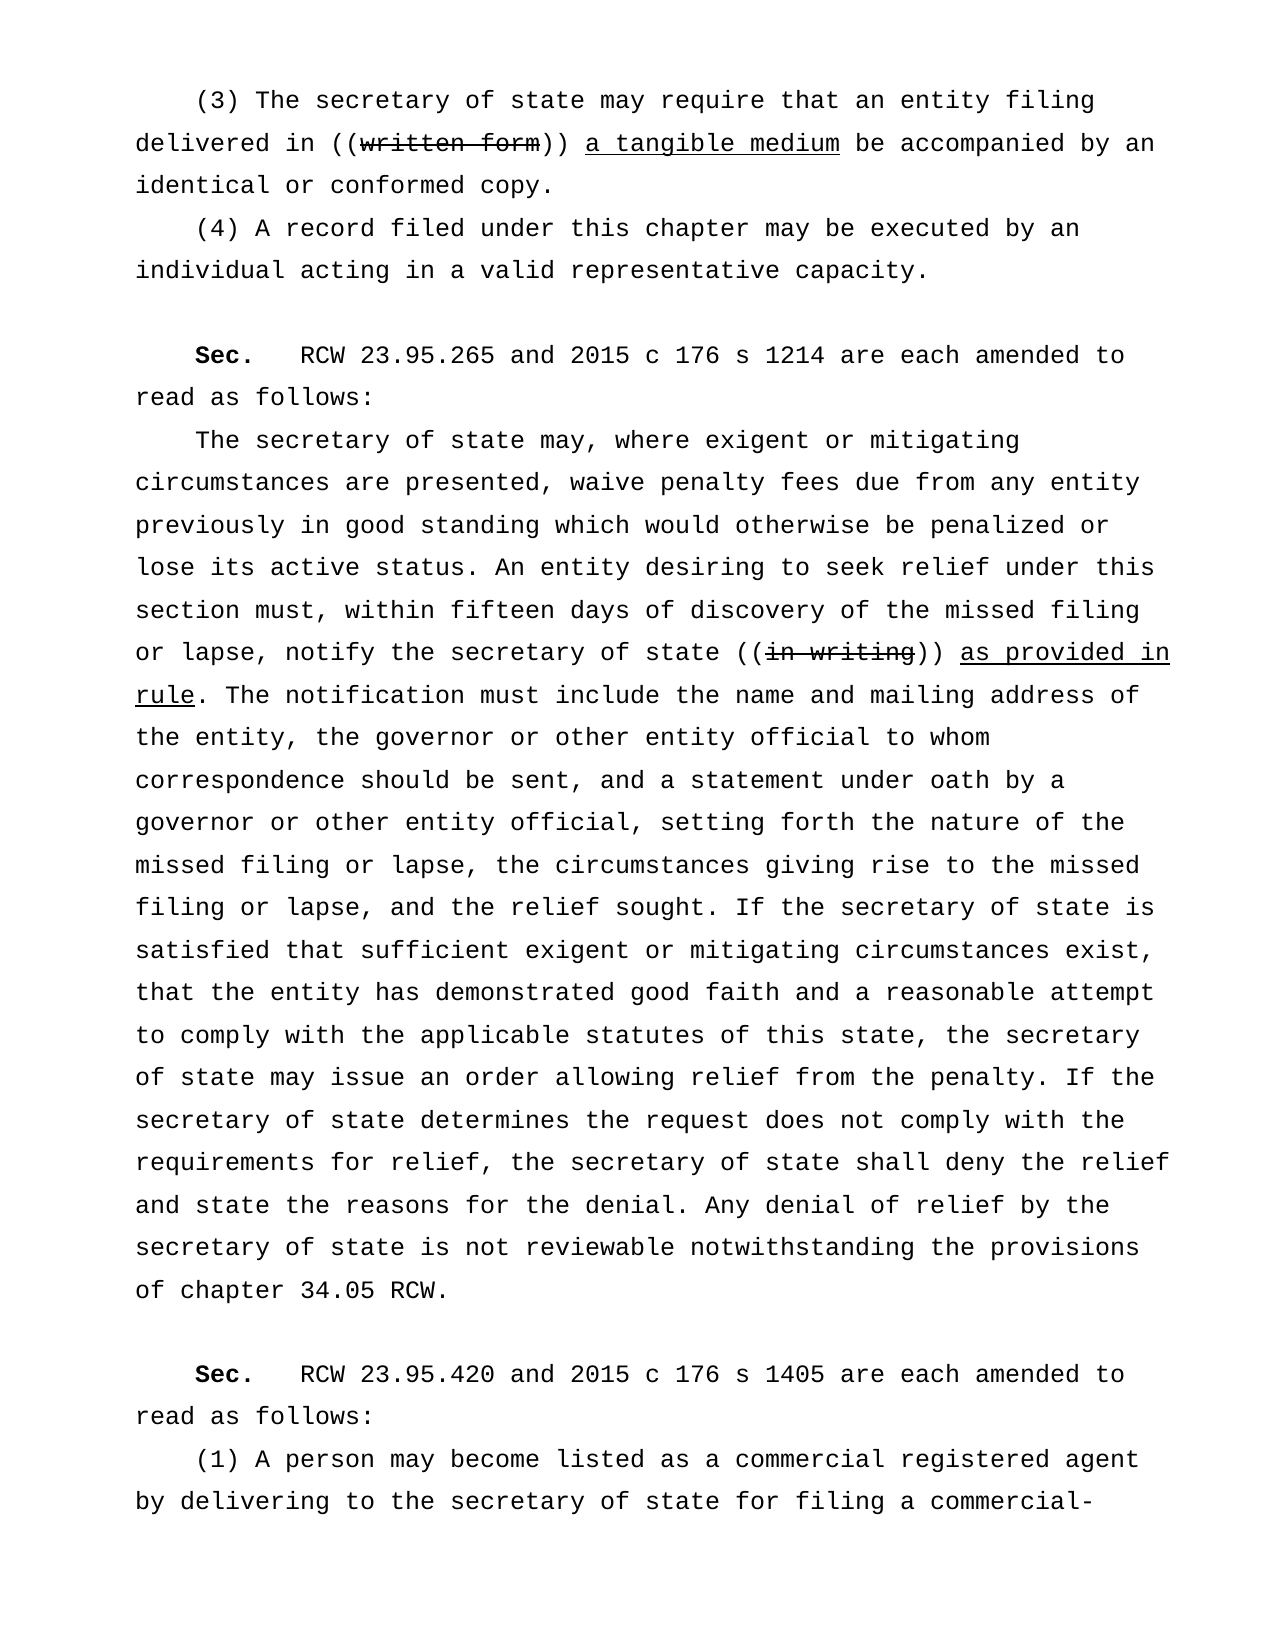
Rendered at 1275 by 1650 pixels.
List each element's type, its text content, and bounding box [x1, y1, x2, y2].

text The secretary of state may, where exigent or mitigating circumstances are presented, waive penalty fees due from any entity previously in good standing which would otherwise be penalized or lose its active status. An entity desiring to seek relief under this section must, within fifteen days of discovery of the missed filing or lapse, notify the secretary of state ((in writing)) as provided in rule. The notification must include the name and mailing address of the entity, the governor or other entity official to whom correspondence should be sent, and a statement under oath by a governor or other entity official, setting forth the nature of the missed filing or lapse, the circumstances giving rise to the missed filing or lapse, and the relief sought. If the secretary of state is satisfied that sufficient exigent or mitigating circumstances exist, that the entity has demonstrated good faith and a reasonable attempt to comply with the applicable statutes of this state, the secretary of state may issue an order allowing relief from the penalty. If the secretary of state determines the request does not comply with the requirements for relief, the secretary of state shall deny the relief and state the reasons for the denial. Any denial of relief by the secretary of state is not reviewable notwithstanding the provisions of chapter 34.05 RCW. [135, 414, 1170, 1307]
text Sec. RCW 23.95.420 and 2015 c 176 s 1405 are each amended to read as follows: [135, 1348, 1170, 1433]
text (4) A record filed under this chapter may be executed by an individual acting in a valid representative capacity. [135, 202, 1170, 287]
text Sec. RCW 23.95.265 and 2015 c 176 s 1214 are each amended to read as follows: [135, 329, 1170, 414]
text (3) The secretary of state may require that an entity filing delivered in ((written form)) a tangible medium be accompanied by an identical or conformed copy. [135, 75, 1170, 202]
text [135, 1433, 1170, 1518]
